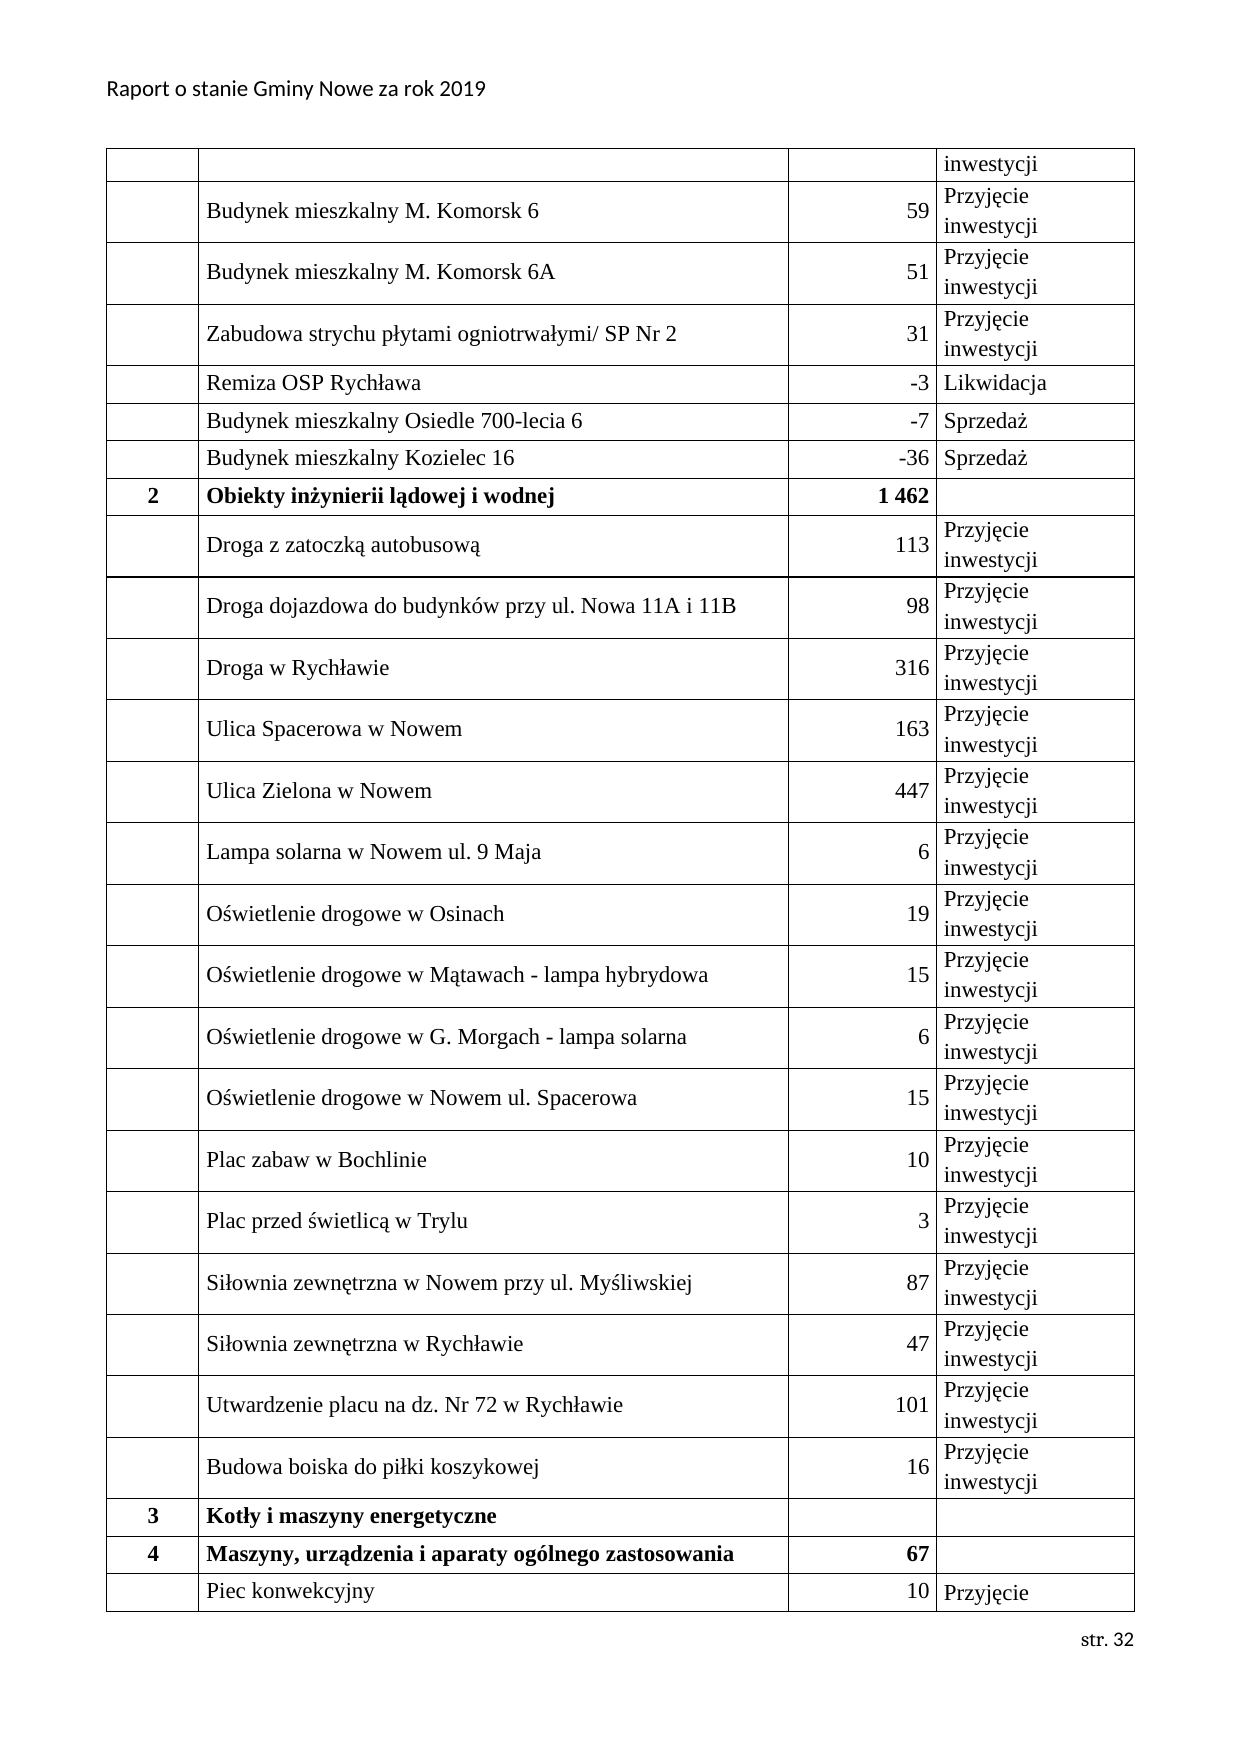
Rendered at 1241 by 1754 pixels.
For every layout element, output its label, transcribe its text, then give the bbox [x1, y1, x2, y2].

table_cell 163 [789, 700, 936, 761]
table_cell Przyjęcie inwestycji [937, 305, 1134, 365]
table_cell [107, 578, 198, 638]
table_cell [107, 516, 198, 576]
table_cell Maszyny, urządzenia i aparaty ogólnego zastosowania [199, 1537, 788, 1573]
table_cell [107, 700, 198, 761]
table_cell [107, 1315, 198, 1375]
table_cell [107, 1069, 198, 1129]
table_cell Przyjęcie inwestycji [937, 762, 1134, 822]
table_cell Siłownia zewnętrzna w Nowem przy ul. Myśliwskiej [199, 1254, 788, 1314]
table_cell Piec konwekcyjny [199, 1574, 788, 1611]
table_cell Budynek mieszkalny M. Komorsk 6 [199, 182, 788, 242]
table_cell 67 [789, 1537, 936, 1573]
table_cell Budowa boiska do piłki koszykowej [199, 1438, 788, 1498]
table_cell [107, 182, 198, 242]
table_cell Obiekty inżynierii lądowej i wodnej [199, 479, 788, 515]
table_cell [937, 1537, 1134, 1573]
table_cell 19 [789, 885, 936, 945]
table_cell Przyjęcie inwestycji [937, 1008, 1134, 1068]
table_cell 10 [789, 1574, 936, 1611]
table_cell Ulica Zielona w Nowem [199, 762, 788, 822]
table_cell [107, 1131, 198, 1191]
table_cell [937, 1574, 1134, 1611]
table_cell Przyjęcie inwestycji [937, 639, 1134, 699]
table_cell Droga z zatoczką autobusową [199, 516, 788, 576]
table_cell [937, 1499, 1134, 1536]
table_cell [937, 479, 1134, 515]
table_cell 447 [789, 762, 936, 822]
table_cell Oświetlenie drogowe w Osinach [199, 885, 788, 945]
table_cell Przyjęcie inwestycji [937, 243, 1134, 303]
table_cell 59 [789, 182, 936, 242]
table_cell 15 [789, 1069, 936, 1129]
table_cell 16 [789, 1438, 936, 1498]
table_cell [107, 404, 198, 440]
table_cell Budynek mieszkalny Osiedle 700-lecia 6 [199, 404, 788, 440]
table_cell Przyjęcie inwestycji [937, 1192, 1134, 1252]
table_cell 31 [789, 305, 936, 365]
table_cell [107, 305, 198, 365]
table_cell [107, 639, 198, 699]
table_cell 15 [789, 946, 936, 1007]
table_cell Droga w Rychławie [199, 639, 788, 699]
table_cell 98 [789, 578, 936, 638]
table_cell Przyjęcie inwestycji [937, 1254, 1134, 1314]
table_cell 3 [107, 1499, 198, 1536]
table_cell 4 [107, 1537, 198, 1573]
table_cell [107, 149, 198, 181]
table_cell Siłownia zewnętrzna w Rychławie [199, 1315, 788, 1375]
table_cell Przyjęcie inwestycji [937, 578, 1134, 638]
table_cell Plac przed świetlicą w Trylu [199, 1192, 788, 1252]
table_cell 87 [789, 1254, 936, 1314]
table_cell [107, 366, 198, 402]
table_cell Budynek mieszkalny Kozielec 16 [199, 441, 788, 477]
table_cell 6 [789, 823, 936, 884]
table_cell Sprzedaż [937, 441, 1134, 477]
table_cell Przyjęcie inwestycji [937, 885, 1134, 945]
table_cell Oświetlenie drogowe w G. Morgach - lampa solarna [199, 1008, 788, 1068]
table_cell 10 [789, 1131, 936, 1191]
table_cell Przyjęcie inwestycji [937, 1069, 1134, 1129]
table_cell Oświetlenie drogowe w Nowem ul. Spacerowa [199, 1069, 788, 1129]
table_cell 113 [789, 516, 936, 576]
table_cell [107, 441, 198, 477]
table_cell Przyjęcie inwestycji [937, 823, 1134, 884]
table_cell -3 [789, 366, 936, 402]
table_cell Przyjęcie inwestycji [937, 946, 1134, 1007]
table_cell Przyjęcie inwestycji [937, 1315, 1134, 1375]
table_cell Kotły i maszyny energetyczne [199, 1499, 788, 1536]
table_cell [107, 1192, 198, 1252]
table_cell Lampa solarna w Nowem ul. 9 Maja [199, 823, 788, 884]
table_cell 51 [789, 243, 936, 303]
table_cell 47 [789, 1315, 936, 1375]
table_cell 316 [789, 639, 936, 699]
table_cell Sprzedaż [937, 404, 1134, 440]
table_cell [107, 1574, 198, 1611]
table_cell [107, 243, 198, 303]
table_cell [107, 885, 198, 945]
table_cell [107, 762, 198, 822]
table_cell [789, 1499, 936, 1536]
table_cell Przyjęcie inwestycji [937, 182, 1134, 242]
table_cell -7 [789, 404, 936, 440]
table_cell Przyjęcie inwestycji [937, 700, 1134, 761]
table_cell Remiza OSP Rychława [199, 366, 788, 402]
table_cell [107, 1254, 198, 1314]
table_cell Utwardzenie placu na dz. Nr 72 w Rychławie [199, 1376, 788, 1437]
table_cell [199, 149, 788, 181]
table_cell 6 [789, 1008, 936, 1068]
table_cell Przyjęcie inwestycji [937, 1131, 1134, 1191]
table_cell [107, 946, 198, 1007]
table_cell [937, 149, 1134, 181]
table_cell Ulica Spacerowa w Nowem [199, 700, 788, 761]
table_cell 6 [789, 149, 936, 181]
table_cell Oświetlenie drogowe w Mątawach - lampa hybrydowa [199, 946, 788, 1007]
table_cell 101 [789, 1376, 936, 1437]
table_cell Przyjęcie inwestycji [937, 1438, 1134, 1498]
table_cell [107, 1376, 198, 1437]
table_cell 1 462 [789, 479, 936, 515]
table_cell Plac zabaw w Bochlinie [199, 1131, 788, 1191]
table_cell 2 [107, 479, 198, 515]
table_cell [107, 1438, 198, 1498]
table_cell -36 [789, 441, 936, 477]
table_cell Likwidacja [937, 366, 1134, 402]
table_cell Przyjęcie inwestycji [937, 516, 1134, 576]
table_cell 3 [789, 1192, 936, 1252]
table_cell [107, 1008, 198, 1068]
table_cell Przyjęcie inwestycji [937, 1376, 1134, 1437]
table_cell Zabudowa strychu płytami ogniotrwałymi/ SP Nr 2 [199, 305, 788, 365]
table_cell [107, 823, 198, 884]
table_cell Droga dojazdowa do budynków przy ul. Nowa 11A i 11B [199, 578, 788, 638]
table_cell Budynek mieszkalny M. Komorsk 6A [199, 243, 788, 303]
